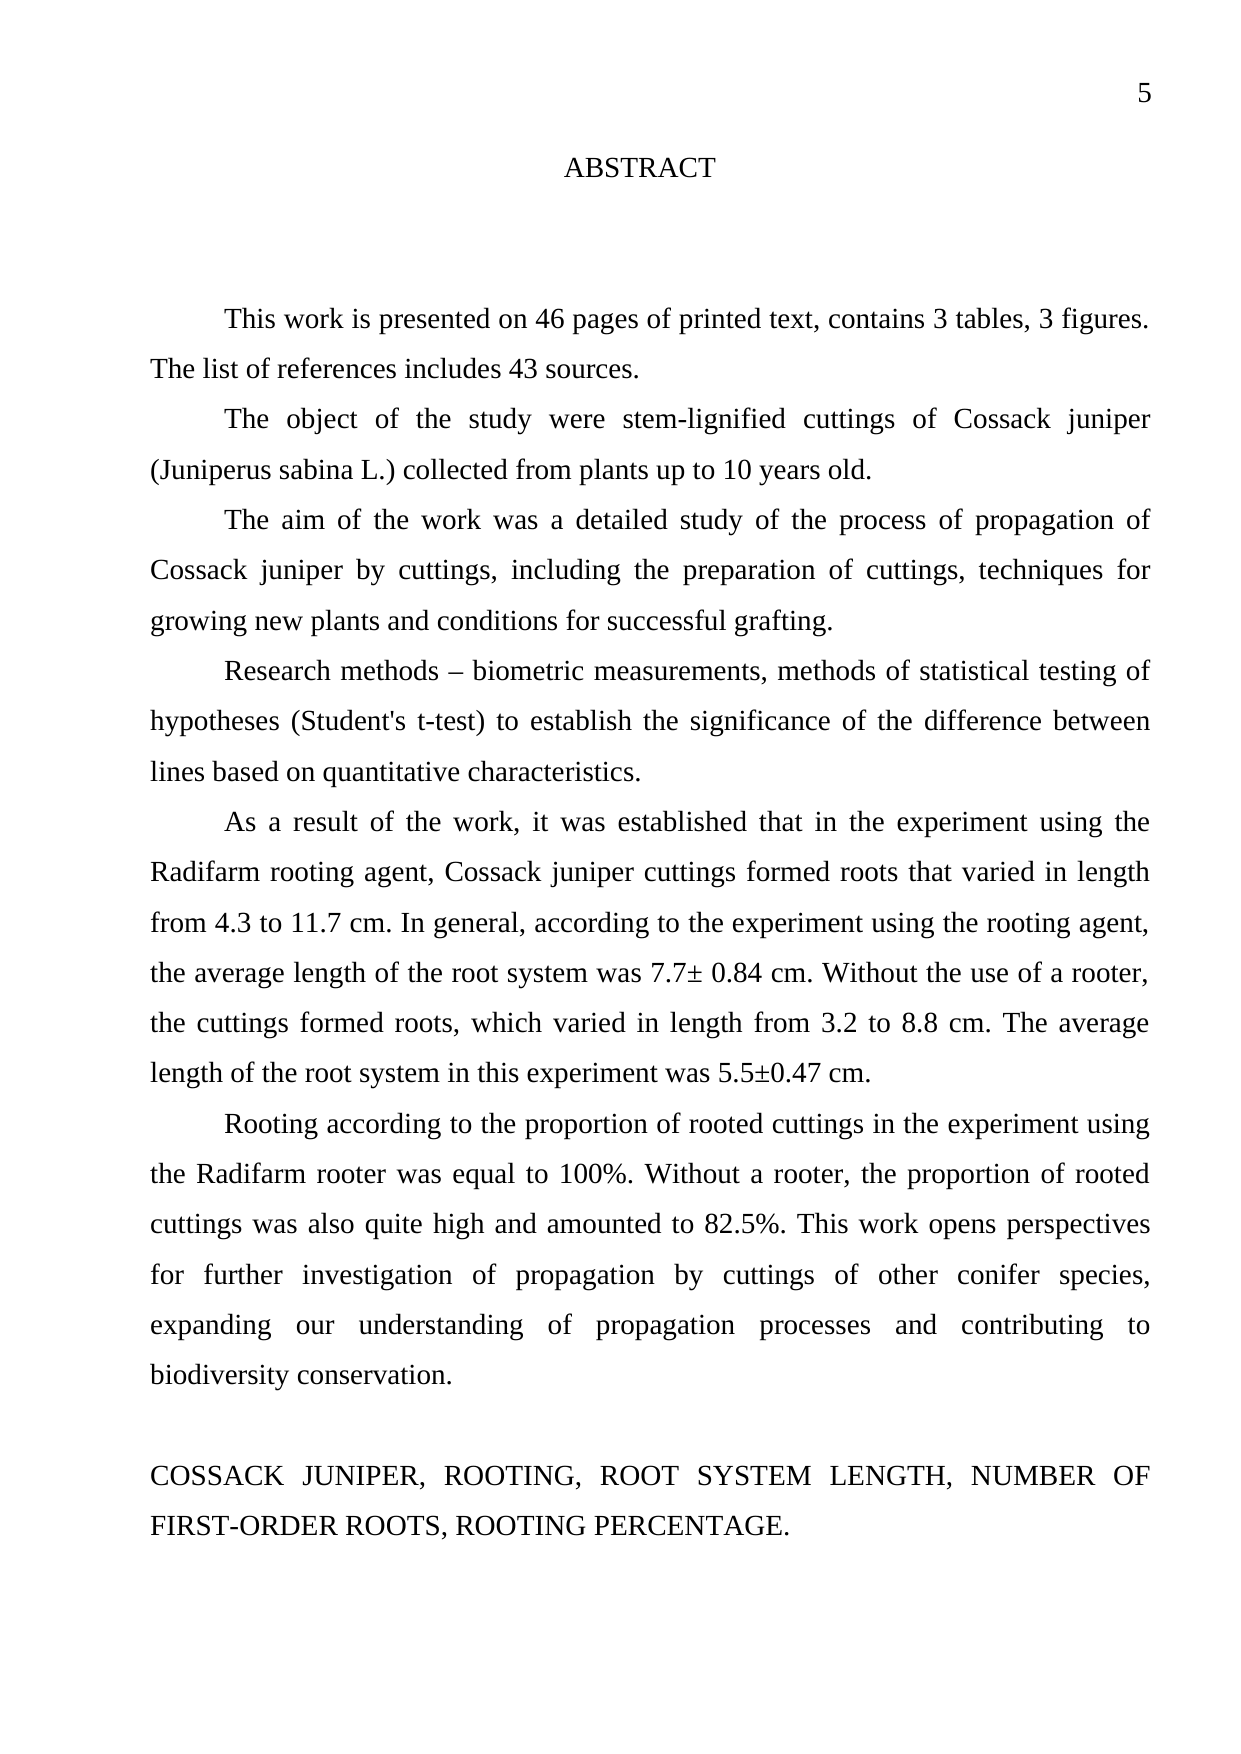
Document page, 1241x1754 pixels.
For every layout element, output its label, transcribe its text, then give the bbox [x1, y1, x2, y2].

text As a result of the work, it was established that in the experiment using the Radifarm rooting agent, Cossack juniper cuttings formed roots that varied in length from 4.3 to 11.7 cm. In general, according to the experiment using the rooting agent, the average length of the root system was 7.7± 0.84 cm. Without the use of a rooter, the cuttings formed roots, which varied in length from 3.2 to 8.8 cm. The average length of the root system in this experiment was 5.5±0.47 cm. [150, 804, 1151, 1089]
text The object of the study were stem-lignified cuttings of Cossack juniper (Juniperus sabina L.) collected from plants up to 10 years old. [150, 402, 1151, 485]
text This work is presented on 46 pages of printed text, contains 3 tables, 3 figures. The list of references includes 43 sources. [150, 301, 1151, 385]
text The aim of the work was a detailed study of the process of propagation of Cossack juniper by cuttings, including the preparation of cuttings, techniques for growing new plants and conditions for successful grafting. [150, 502, 1151, 636]
text ABSTRACT [150, 150, 1151, 183]
text Research methods – biometric measurements, methods of statistical testing of hypotheses (Student's t-test) to establish the significance of the difference between lines based on quantitative characteristics. [150, 653, 1151, 787]
text Rooting according to the proportion of rooted cuttings in the experiment using the Radifarm rooter was equal to 100%. Without a rooter, the proportion of rooted cuttings was also quite high and amounted to 82.5%. This work opens perspectives for further investigation of propagation by cuttings of other conifer species, expanding our understanding of propagation processes and contributing to biodiversity conservation. [150, 1106, 1151, 1391]
text COSSACK JUNIPER, ROOTING, ROOT SYSTEM LENGTH, NUMBER OF FIRST-ORDER ROOTS, ROOTING PERCENTAGE. [150, 1458, 1151, 1542]
